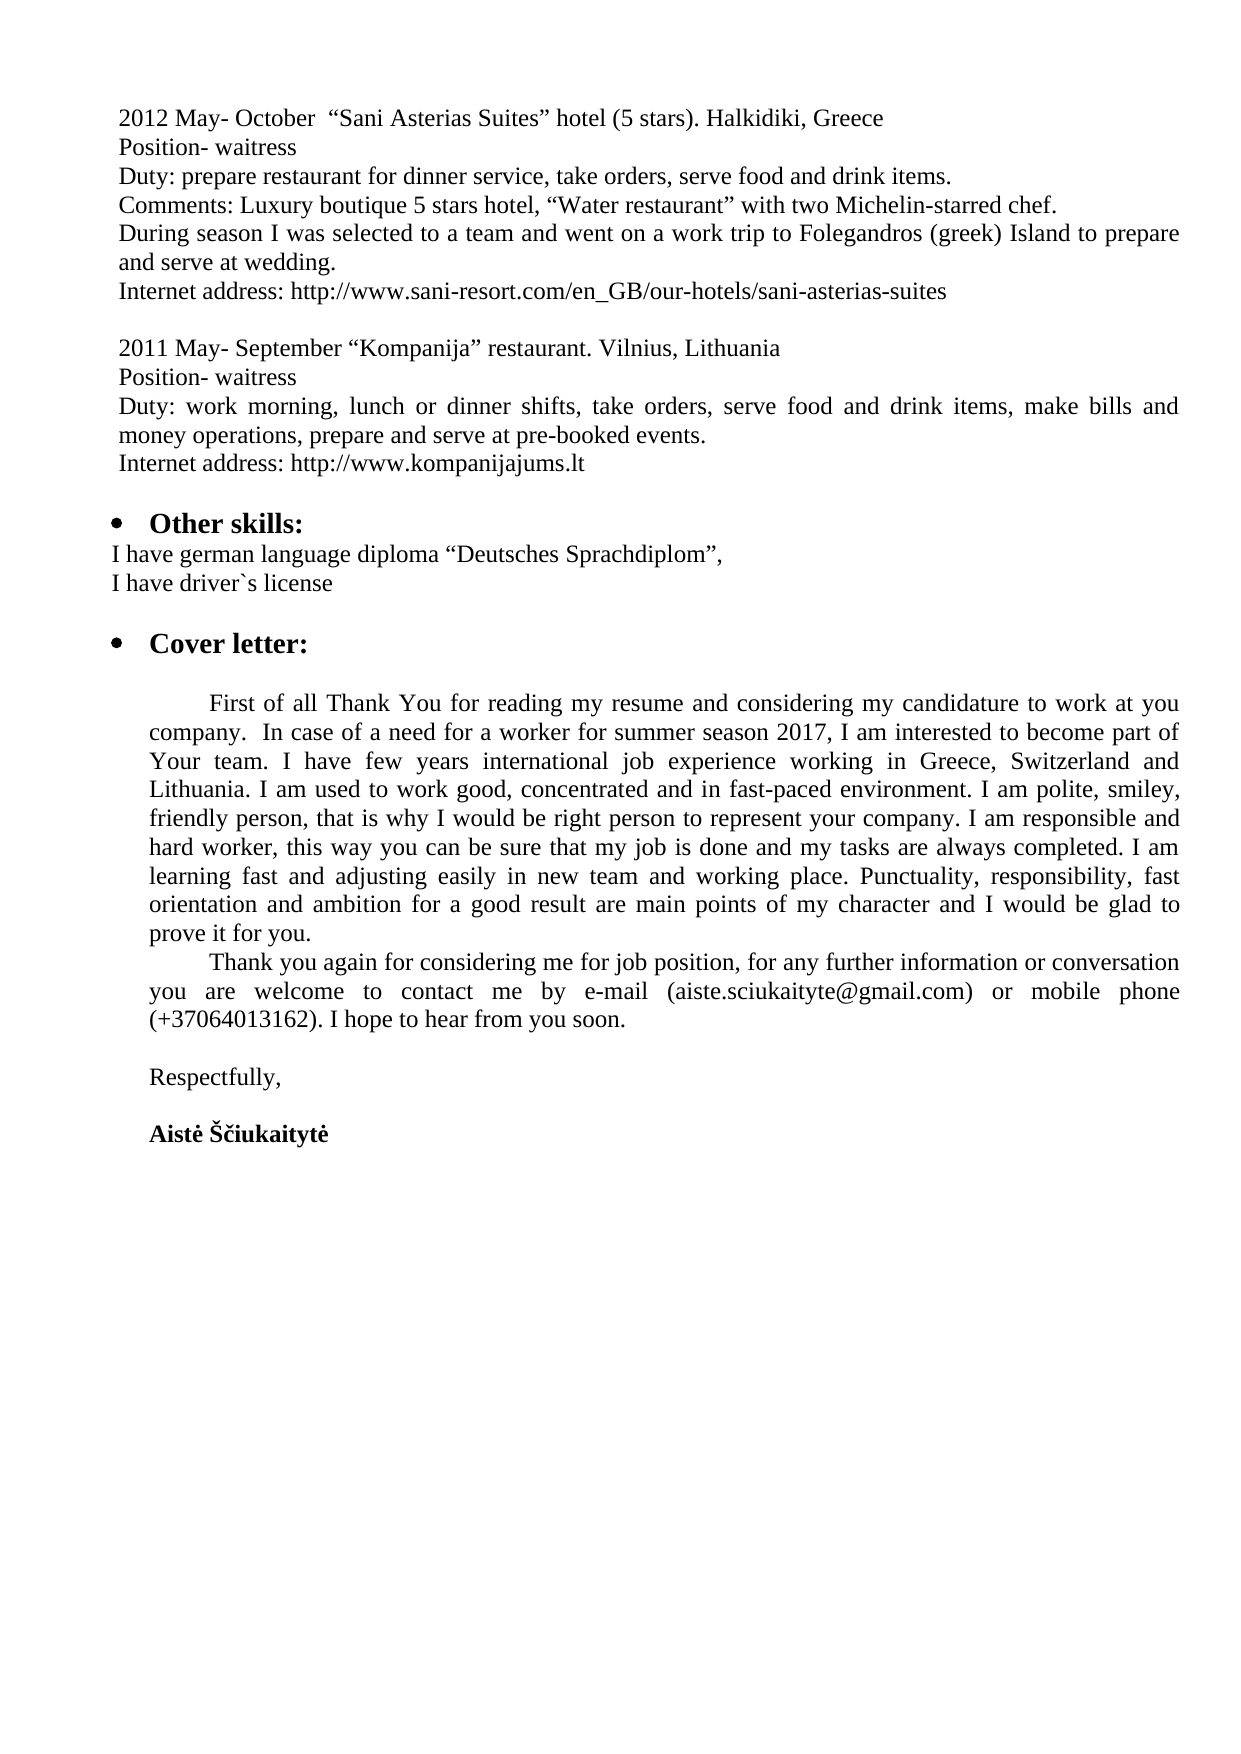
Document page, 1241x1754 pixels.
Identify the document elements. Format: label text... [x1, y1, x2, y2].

list Thank you again for considering me for job position, for any further information or conversation you are welcome to contact me by e-mail (aiste.sciukaityte@gmail.com) or mobile phone (+37064013162). I hope to hear from you soon. [149, 947, 1181, 1033]
text I have driver`s license [111, 568, 1181, 597]
list During season I was selected to a team and went on a work trip to Folegandros (greek) Island to prepare and serve at wedding. [118, 218, 1181, 276]
list Other skills: [111, 506, 1181, 539]
text I have german language diploma “Deutsches Sprachdiplom”, [111, 539, 1181, 568]
list Cover letter: [111, 626, 1181, 659]
list Aistė Ščiukaitytė [149, 1119, 1181, 1148]
list Respectfully, [149, 1062, 1181, 1091]
list 2012 May- October “Sani Asterias Suites” hotel (5 stars). Halkidiki, Greece [118, 103, 1181, 132]
list 2011 May- September “Kompanija” restaurant. Vilnius, Lithuania [118, 333, 1181, 362]
list Position- waitress [118, 132, 1181, 161]
list First of all Thank You for reading my resume and considering my candidature to work at you company. In case of a need for a worker for summer season 2017, I am interested to become part of Your team. I have few years international job experience working in Greece, Switzerland and Lithuania. I am used to work good, concentrated and in fast-paced environment. I am polite, smiley, friendly person, that is why I would be right person to represent your company. I am responsible and hard worker, this way you can be sure that my job is done and my tasks are always completed. I am learning fast and adjusting easily in new team and working place. Punctuality, responsibility, fast orientation and ambition for a good result are main points of my character and I would be glad to prove it for you. [149, 688, 1181, 947]
list Duty: work morning, lunch or dinner shifts, take orders, serve food and drink items, make bills and money operations, prepare and serve at pre-booked events. [118, 391, 1181, 448]
list Comments: Luxury boutique 5 stars hotel, “Water restaurant” with two Michelin-starred chef. [118, 190, 1181, 218]
list Duty: prepare restaurant for dinner service, take orders, serve food and drink items. [118, 161, 1181, 190]
list Position- waitress [118, 362, 1181, 391]
list Internet address: http://www.kompanijajums.lt [118, 448, 1181, 477]
list Internet address: http://www.sani-resort.com/en_GB/our-hotels/sani-asterias-suites [118, 276, 1181, 305]
